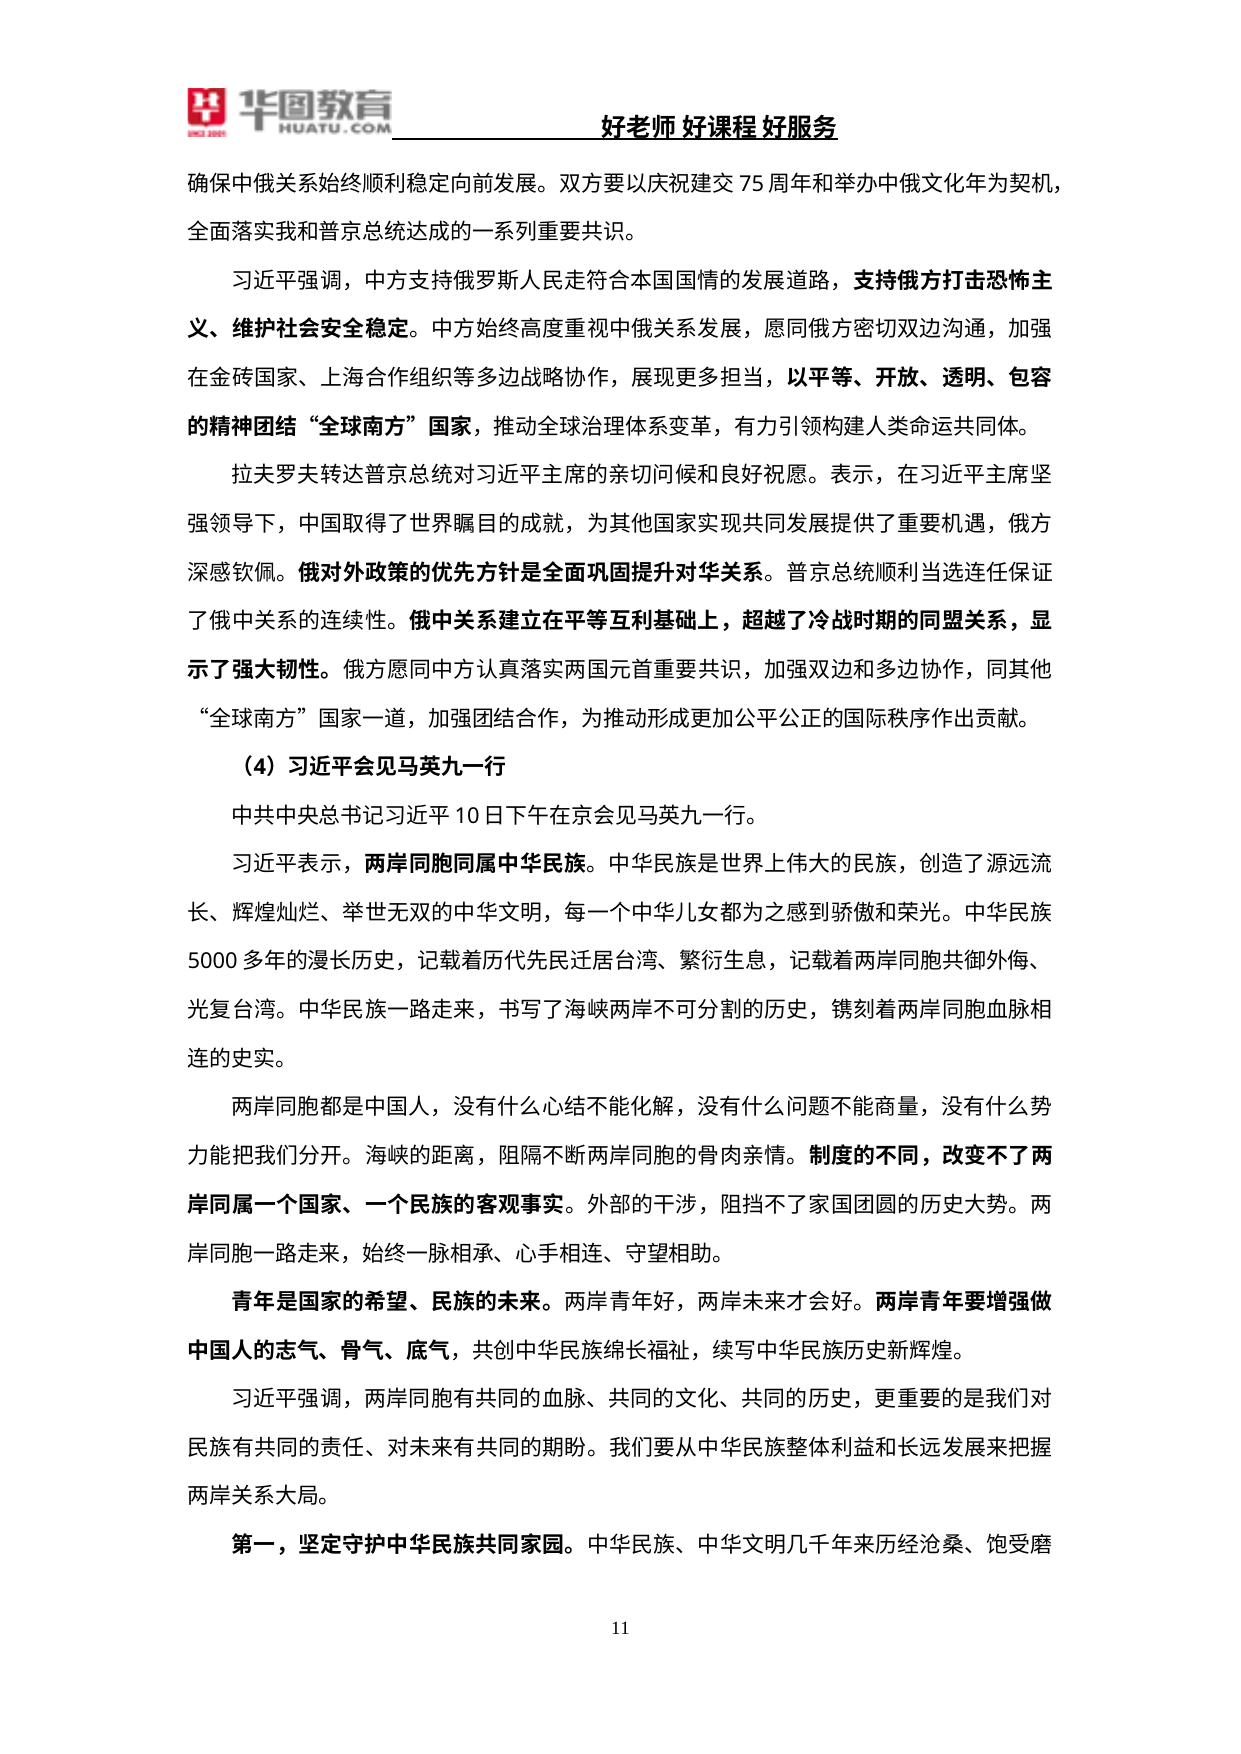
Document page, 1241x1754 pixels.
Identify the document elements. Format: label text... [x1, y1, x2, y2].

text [187, 1526, 1053, 1559]
text 拉夫罗夫转达普京总统对习近平主席的亲切问候和良好祝愿。表示，在习近平主席坚强领导下，中国取得了世界瞩目的成就，为其他国家实现共同发展提供了重要机遇，俄方深感钦佩。俄对外政策的优先方针是全面巩固提升对华关系。普京总统顺利当选连任保证了俄中关系的连续性。俄中关系建立在平等互利基础上，超越了冷战时期的同盟关系，显示了强大韧性。俄方愿同中方认真落实两国元首重要共识，加强双边和多边协作，同其他“全球南方”国家一道，加强团结合作，为推动形成更加公平公正的国际秩序作出贡献。 [187, 457, 1053, 733]
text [187, 165, 1053, 246]
subtitle （4）习近平会见马英九一行 [187, 749, 1053, 781]
text 习近平强调，两岸同胞有共同的血脉、共同的文化、共同的历史，更重要的是我们对民族有共同的责任、对未来有共同的期盼。我们要从中华民族整体利益和长远发展来把握两岸关系大局。 [187, 1381, 1053, 1511]
text 两岸同胞都是中国人，没有什么心结不能化解，没有什么问题不能商量，没有什么势力能把我们分开。海峡的距离，阻隔不断两岸同胞的骨肉亲情。制度的不同，改变不了两岸同属一个国家、一个民族的客观事实。外部的干涉，阻挡不了家国团圆的历史大势。两岸同胞一路走来，始终一脉相承、心手相连、守望相助。 [187, 1089, 1053, 1268]
text 中共中央总书记习近平10日下午在京会见马英九一行。 [187, 797, 1053, 830]
text 习近平表示，两岸同胞同属中华民族。中华民族是世界上伟大的民族，创造了源远流长、辉煌灿烂、举世无双的中华文明，每一个中华儿女都为之感到骄傲和荣光。中华民族5000多年的漫长历史，记载着历代先民迁居台湾、繁衍生息，记载着两岸同胞共御外侮、光复台湾。中华民族一路走来，书写了海峡两岸不可分割的历史，镌刻着两岸同胞血脉相连的史实。 [187, 846, 1053, 1073]
picture [187, 88, 392, 137]
text 习近平强调，中方支持俄罗斯人民走符合本国国情的发展道路，支持俄方打击恐怖主义、维护社会安全稳定。中方始终高度重视中俄关系发展，愿同俄方密切双边沟通，加强在金砖国家、上海合作组织等多边战略协作，展现更多担当，以平等、开放、透明、包容的精神团结“全球南方”国家，推动全球治理体系变革，有力引领构建人类命运共同体。 [187, 262, 1053, 441]
text 青年是国家的希望、民族的未来。两岸青年好，两岸未来才会好。两岸青年要增强做中国人的志气、骨气、底气，共创中华民族绵长福祉，续写中华民族历史新辉煌。 [187, 1283, 1053, 1365]
